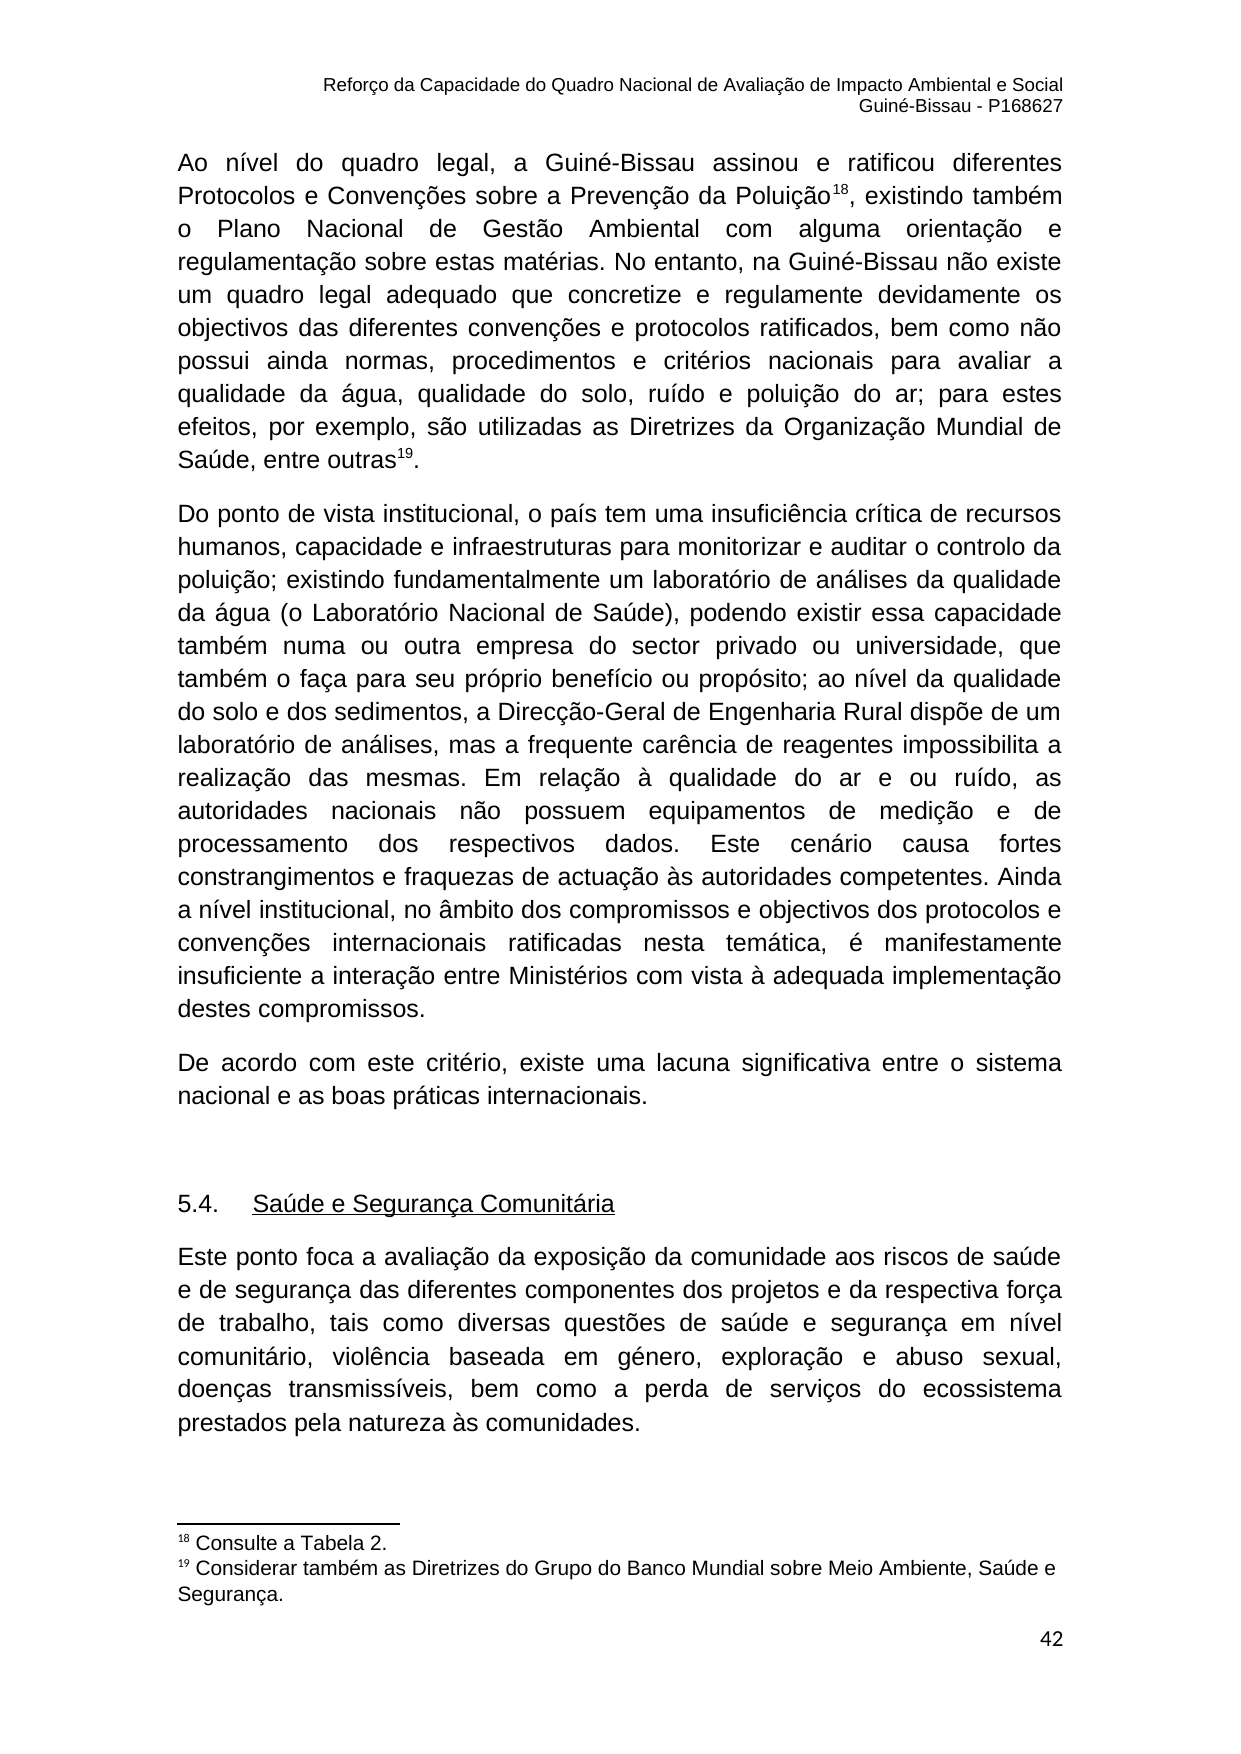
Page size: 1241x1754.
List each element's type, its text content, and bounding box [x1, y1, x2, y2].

text Ao nível do quadro legal, a Guiné-Bissau assinou e ratificou diferentes Protocolos e Convenções sobre a Prevenção da Poluição, existindo também o Plano Nacional de Gestão Ambiental com alguma orientação e regulamentação sobre estas matérias. No entanto, na Guiné-Bissau não existe um quadro legal adequado que concretize e regulamente devidamente os objectivos das diferentes convenções e protocolos ratificados, bem como não possui ainda normas, procedimentos e critérios nacionais para avaliar a qualidade da água, qualidade do solo, ruído e poluição do ar; para estes efeitos, por exemplo, são utilizadas as Diretrizes da Organização Mundial de Saúde, entre outras. [177, 148, 1063, 473]
text Do ponto de vista institucional, o país tem uma insuficiência crítica de recursos humanos, capacidade e infraestruturas para monitorizar e auditar o controlo da poluição; existindo fundamentalmente um laboratório de análises da qualidade da água (o Laboratório Nacional de Saúde), podendo existir essa capacidade também numa ou outra empresa do sector privado ou universidade, que também o faça para seu próprio benefício ou propósito; ao nível da qualidade do solo e dos sedimentos, a Direcção-Geral de Engenharia Rural dispõe de um laboratório de análises, mas a frequente carência de reagentes impossibilita a realização das mesmas. Em relação à qualidade do ar e ou ruído, as autoridades nacionais não possuem equipamentos de medição e de processamento dos respectivos dados. Este cenário causa fortes constrangimentos e fraquezas de actuação às autoridades competentes. Ainda a nível institucional, no âmbito dos compromissos e objectivos dos protocolos e convenções internacionais ratificadas nesta temática, é manifestamente insuficiente a interação entre Ministérios com vista à adequada implementação destes compromissos. [177, 499, 1063, 1023]
list Saúde e Segurança Comunitária [177, 1188, 1063, 1217]
text De acordo com este critério, existe uma lacuna significativa entre o sistema nacional e as boas práticas internacionais. [177, 1048, 1063, 1109]
text Este ponto foca a avaliação da exposição da comunidade aos riscos de saúde e de segurança das diferentes componentes dos projetos e da respectiva força de trabalho, tais como diversas questões de saúde e segurança em nível comunitário, violência baseada em género, exploração e abuso sexual, doenças transmissíveis, bem como a perda de serviços do ecossistema prestados pela natureza às comunidades. [177, 1242, 1063, 1436]
